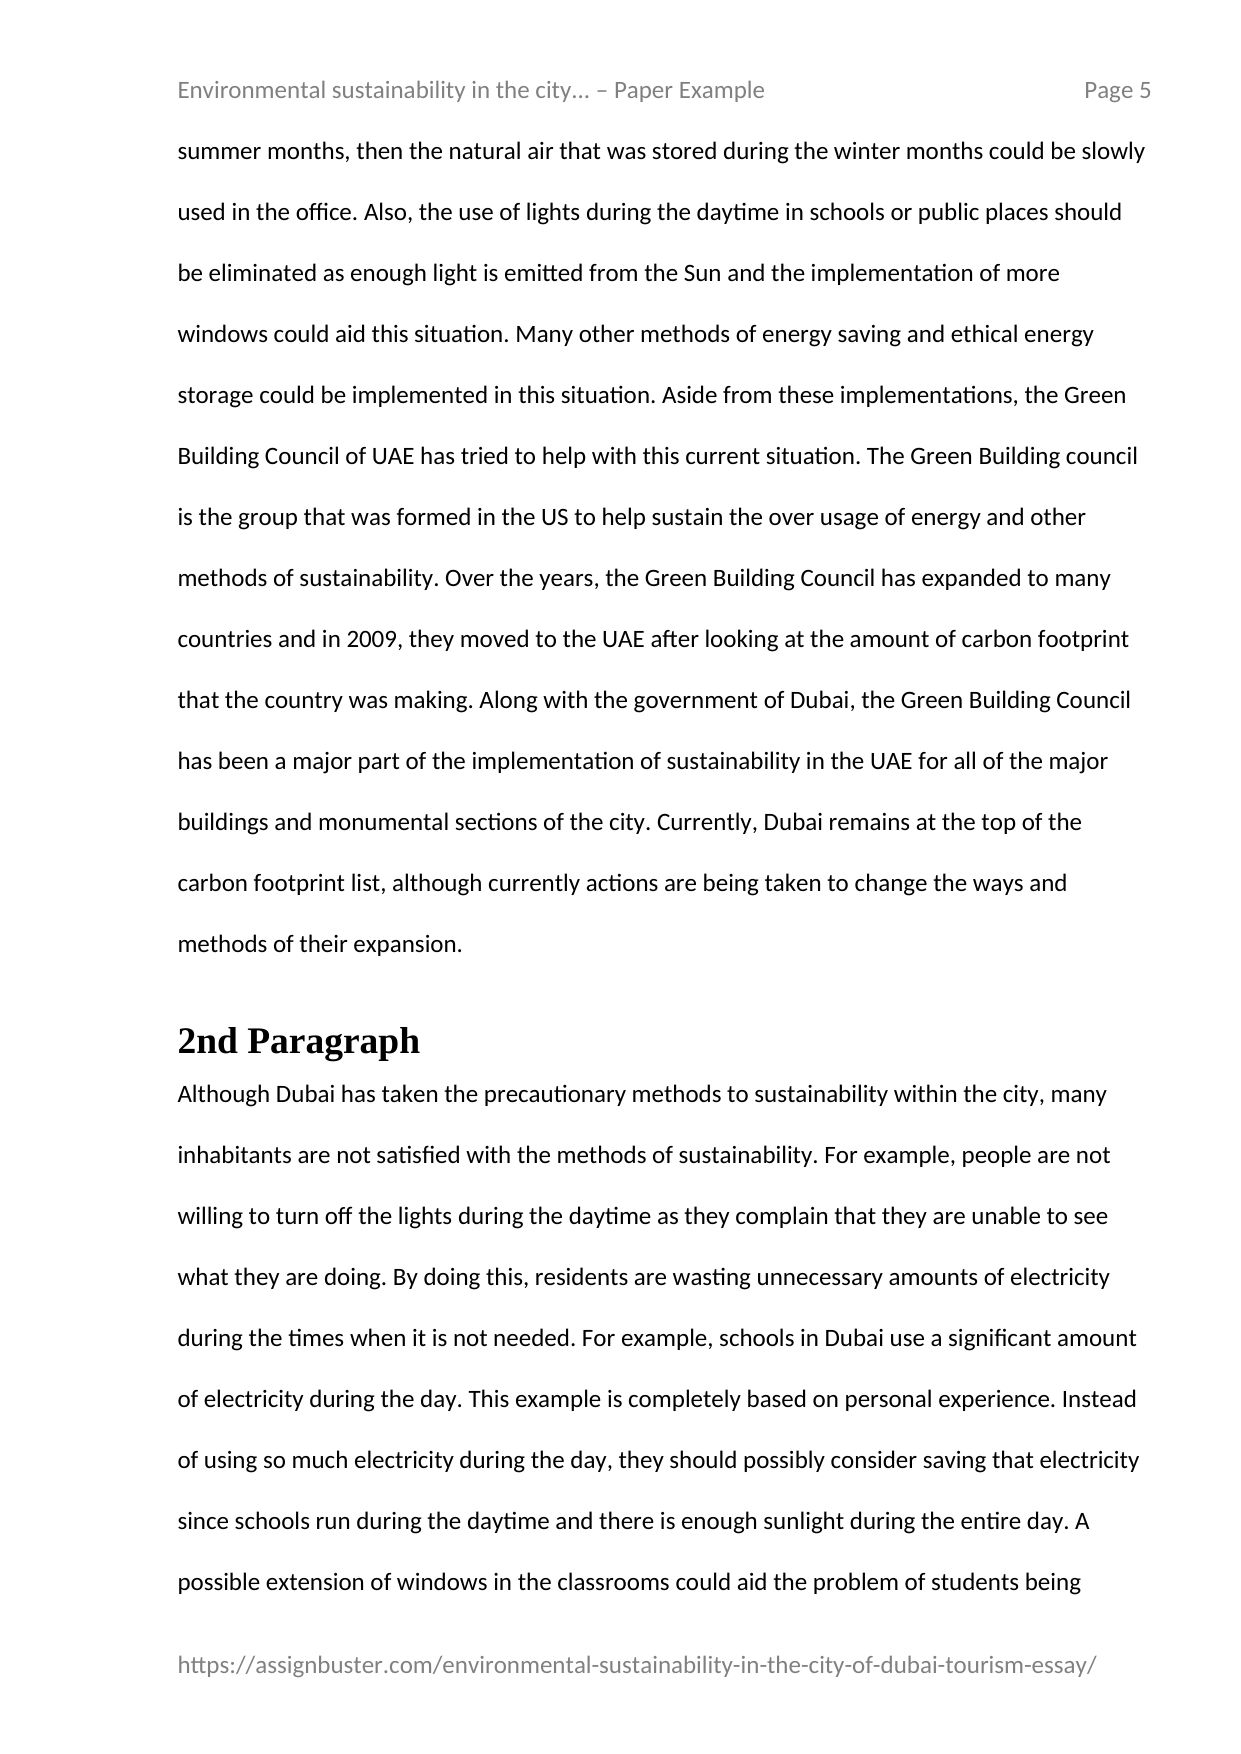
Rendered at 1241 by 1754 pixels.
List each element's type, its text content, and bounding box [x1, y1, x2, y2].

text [177, 135, 1152, 959]
subtitle 2nd Paragraph [177, 1019, 1152, 1062]
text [177, 1078, 1152, 1597]
